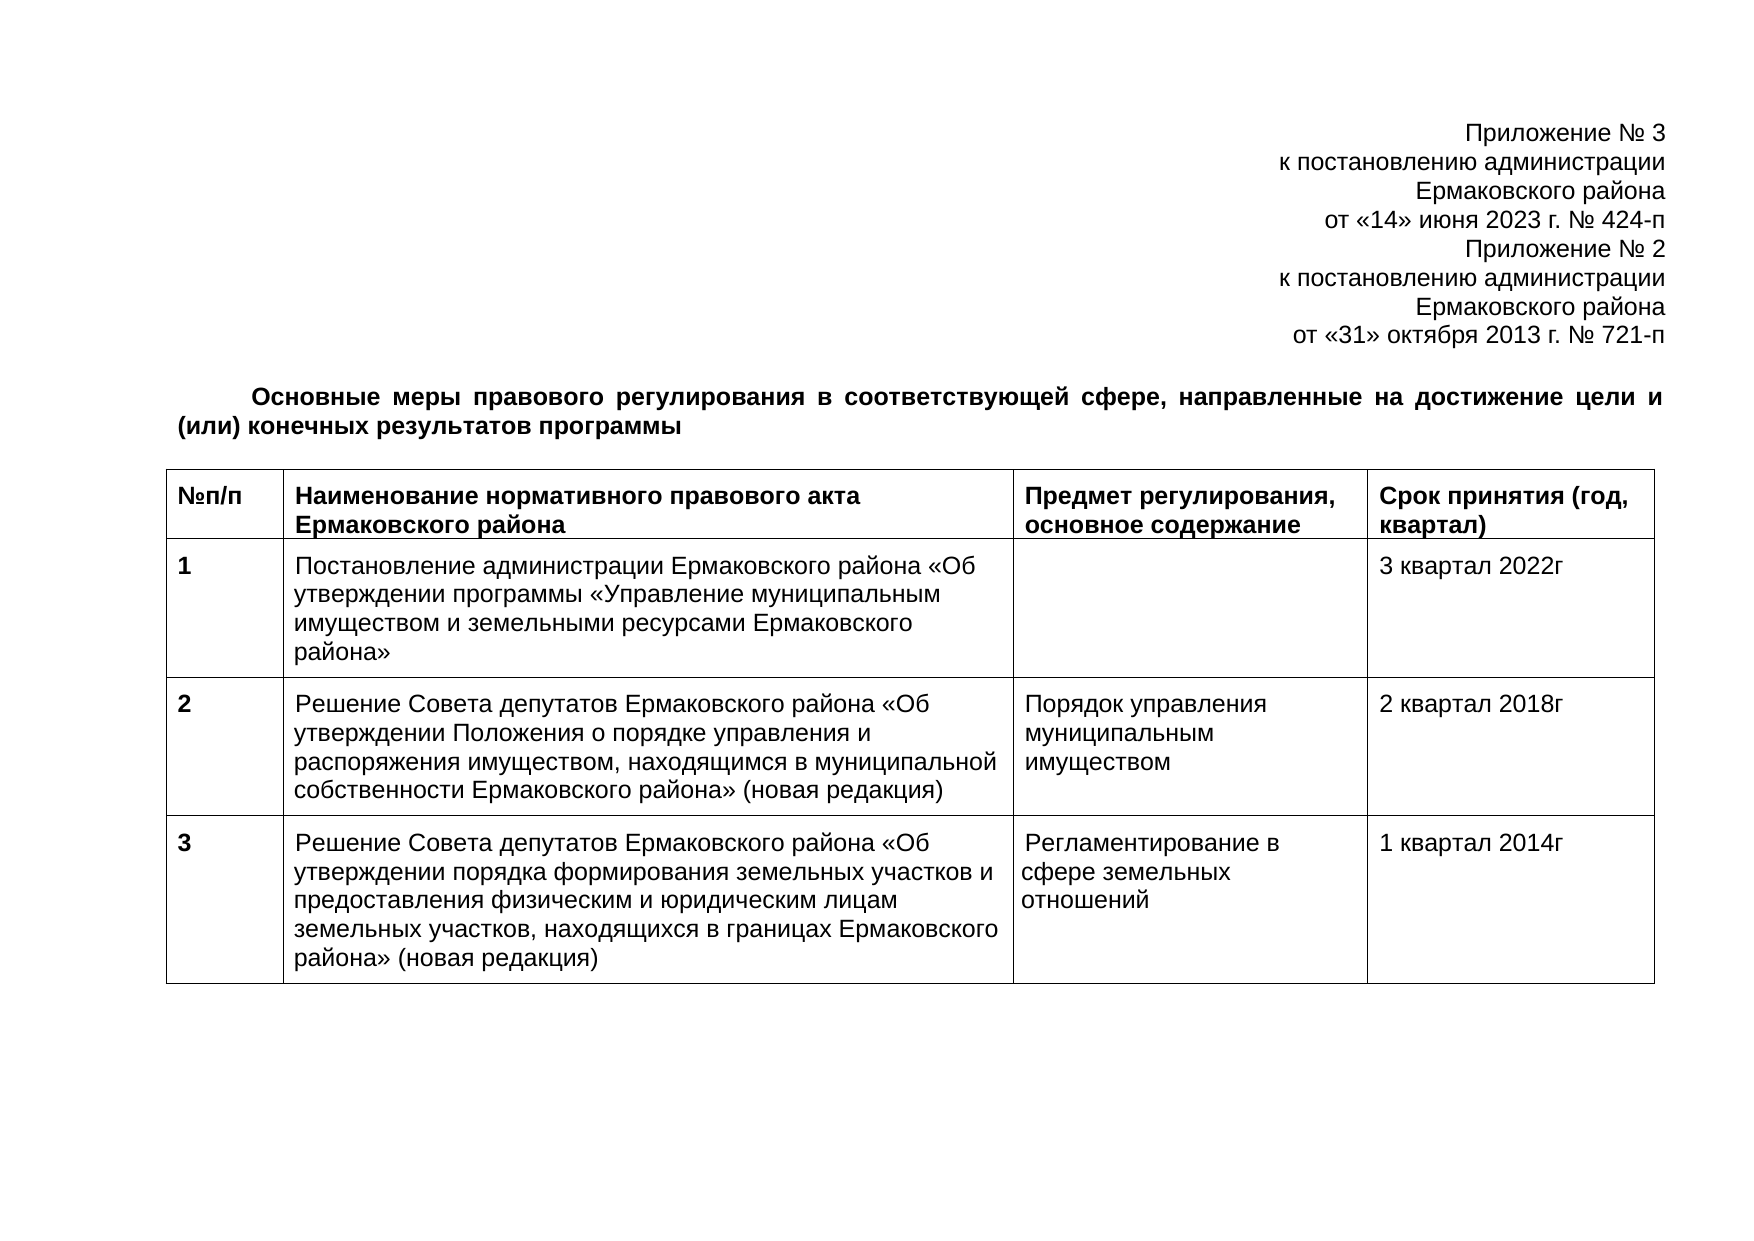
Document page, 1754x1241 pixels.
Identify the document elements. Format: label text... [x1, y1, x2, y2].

table_cell 3 [167, 816, 283, 983]
text от «31» октября 2013 г. № 721-п [177, 320, 1665, 349]
table_cell Регламентирование в сфере земельных отношений [1014, 816, 1367, 983]
text Ермаковского района [177, 176, 1665, 205]
text Основные меры правового регулирования в соответствующей сфере, направленные на достижение цели и (или) конечных результатов программы [177, 382, 1665, 440]
table_cell 3 квартал 2022г [1368, 539, 1654, 677]
text к постановлению администрации [177, 263, 1665, 291]
table_header Наименование нормативного правового акта Ермаковского района [284, 470, 1013, 538]
table_header Предмет регулирования, основное содержание [1014, 470, 1367, 538]
text к постановлению администрации [177, 147, 1665, 176]
table_cell Решение Совета депутатов Ермаковского района «Об утверждении порядка формирования земельных участков и предоставления физическим и юридическим лицам земельных участков, находящихся в границах Ермаковского района» (новая редакция) [284, 816, 1013, 983]
table_cell Решение Совета депутатов Ермаковского района «Об утверждении Положения о порядке управления и распоряжения имуществом, находящимся в муниципальной собственности Ермаковского района» (новая редакция) [284, 678, 1013, 815]
table_cell 1 [167, 539, 283, 677]
table_cell [1014, 539, 1367, 677]
table_header Срок принятия (год, квартал) [1368, 470, 1654, 538]
text Приложение № 2 [177, 233, 1666, 262]
table_cell 2 квартал 2018г [1368, 678, 1654, 815]
text Приложение № 3 [177, 118, 1666, 147]
table_cell Постановление администрации Ермаковского района «Об утверждении программы «Управление муниципальным имуществом и земельными ресурсами Ермаковского района» [284, 539, 1013, 677]
table_header №п/п [167, 470, 283, 538]
text от «14» июня 2023 г. № 424-п [177, 205, 1665, 233]
table_cell Порядок управления муниципальным имуществом [1014, 678, 1367, 815]
table_cell 2 [167, 678, 283, 815]
table_cell 1 квартал 2014г [1368, 816, 1654, 983]
text Ермаковского района [177, 291, 1665, 320]
